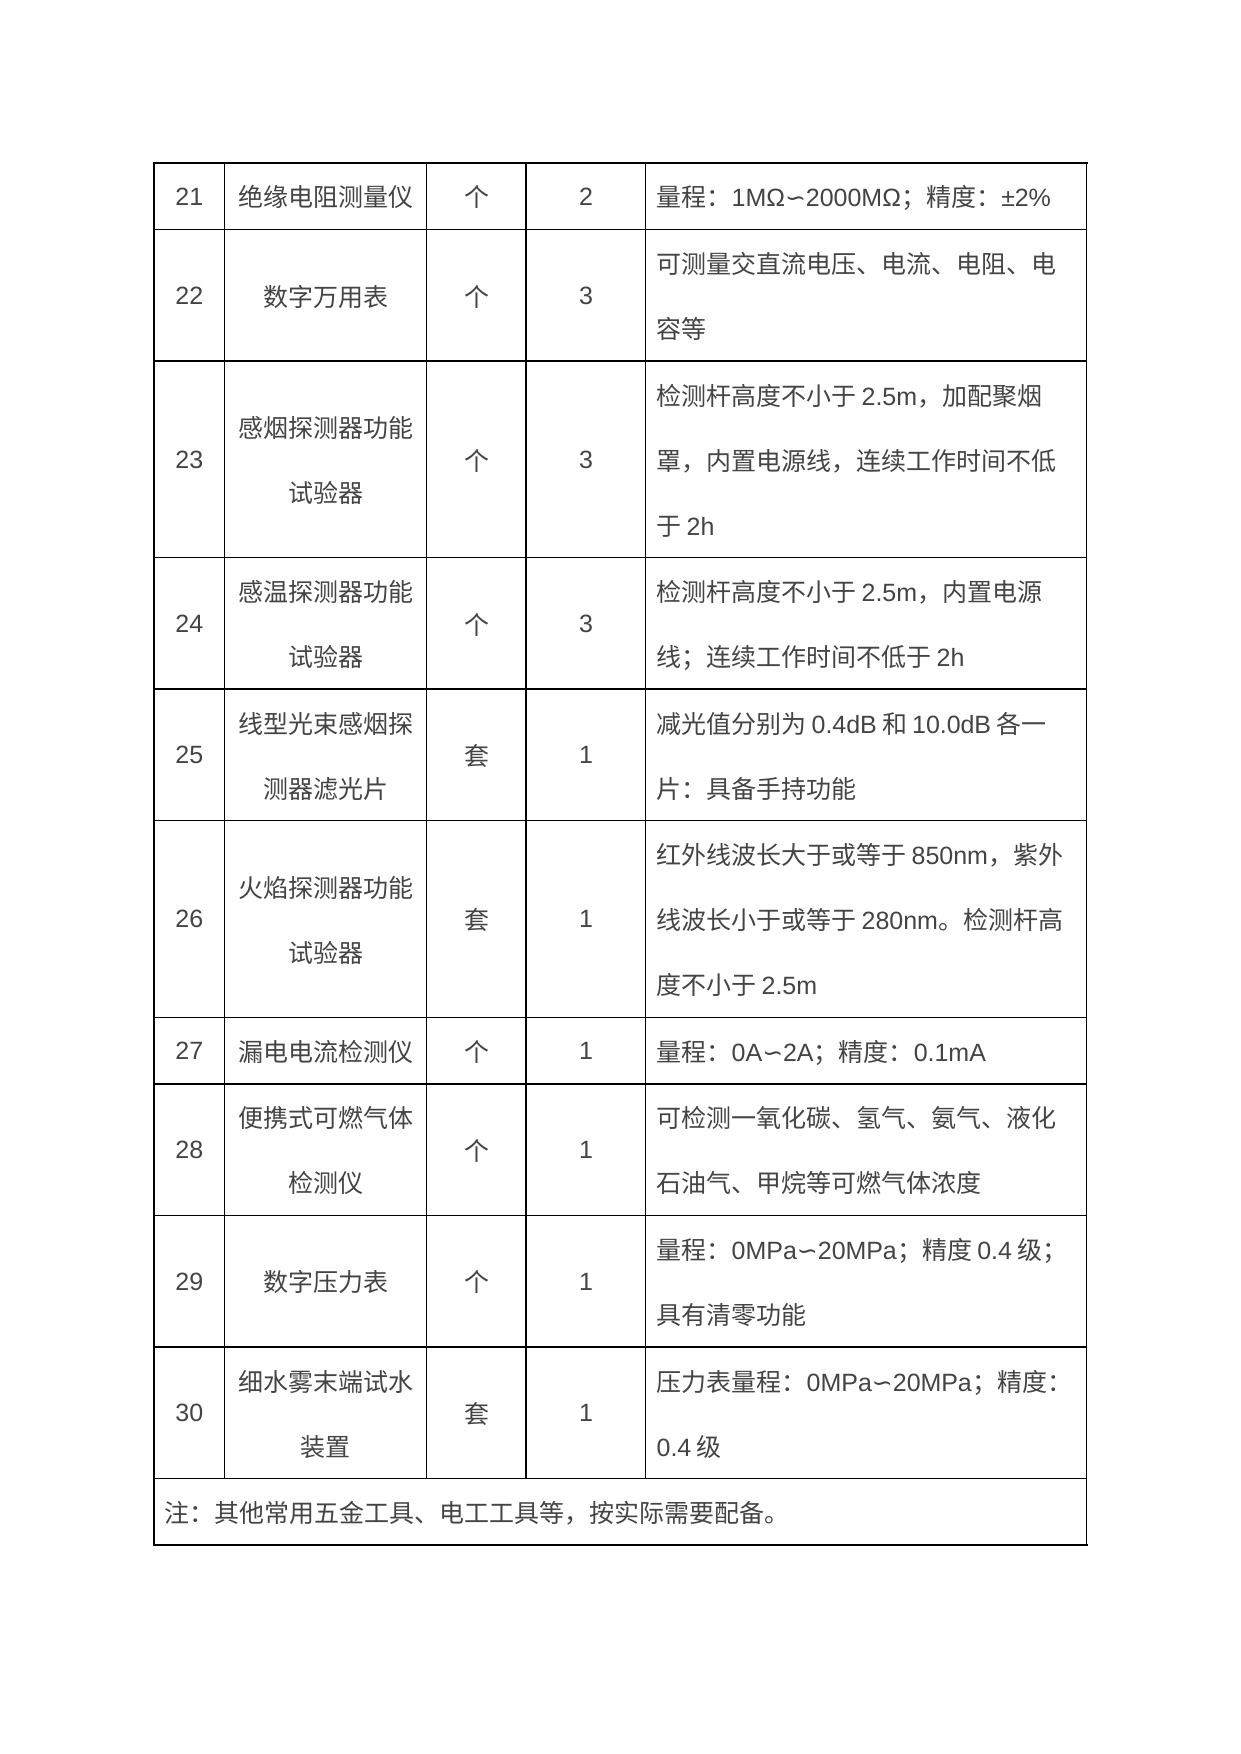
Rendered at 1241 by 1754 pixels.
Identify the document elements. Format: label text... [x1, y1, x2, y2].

table_cell 量程：1MΩ∽2000MΩ；精度：±2% [646, 164, 1086, 228]
table_cell 线型光束感烟探测器滤光片 [225, 690, 426, 820]
table_cell 个 [427, 558, 525, 688]
table_cell 25 [155, 690, 224, 820]
table_cell 注：其他常用五金工具、电工工具等，按实际需要配备。 [155, 1479, 1086, 1544]
table_cell 21 [155, 164, 224, 228]
table_cell 个 [427, 362, 525, 557]
table_cell 压力表量程：0MPa∽20MPa；精度：0.4级 [646, 1348, 1086, 1478]
table_cell 感温探测器功能试验器 [225, 558, 426, 688]
table_cell 量程：0MPa∽20MPa；精度0.4级；具有清零功能 [646, 1216, 1086, 1346]
table_cell 检测杆高度不小于2.5m，加配聚烟罩，内置电源线，连续工作时间不低于2h [646, 362, 1086, 557]
table_cell 绝缘电阻测量仪 [225, 164, 426, 228]
table_cell 30 [155, 1348, 224, 1478]
table_cell 28 [155, 1085, 224, 1214]
table_cell 个 [427, 230, 525, 360]
table_cell 24 [155, 558, 224, 688]
table_cell 便携式可燃气体检测仪 [225, 1085, 426, 1214]
table_cell 26 [155, 821, 224, 1016]
table_cell 数字万用表 [225, 230, 426, 360]
table_cell 减光值分别为0.4dB和10.0dB各一片：具备手持功能 [646, 690, 1086, 820]
table_cell 数字压力表 [225, 1216, 426, 1346]
table_cell 可测量交直流电压、电流、电阻、电容等 [646, 230, 1086, 360]
table_cell 1 [527, 1216, 645, 1346]
table_cell 量程：0A∽2A；精度：0.1mA [646, 1018, 1086, 1083]
table_cell 3 [527, 230, 645, 360]
table_cell 套 [427, 1348, 525, 1478]
table_cell 套 [427, 690, 525, 820]
table_cell 红外线波长大于或等于850nm，紫外线波长小于或等于280nm。检测杆高度不小于2.5m [646, 821, 1086, 1016]
table_cell 可检测一氧化碳、氢气、氨气、液化石油气、甲烷等可燃气体浓度 [646, 1085, 1086, 1214]
table_cell 1 [527, 1348, 645, 1478]
table_cell 个 [427, 1085, 525, 1214]
table_cell 1 [527, 821, 645, 1016]
table_cell 22 [155, 230, 224, 360]
table_cell 检测杆高度不小于2.5m，内置电源线；连续工作时间不低于2h [646, 558, 1086, 688]
table_cell 漏电电流检测仪 [225, 1018, 426, 1083]
table_cell 个 [427, 1216, 525, 1346]
table_cell 27 [155, 1018, 224, 1083]
table_cell 1 [527, 1018, 645, 1083]
table_cell 23 [155, 362, 224, 557]
table_cell 3 [527, 362, 645, 557]
table_cell 1 [527, 690, 645, 820]
table_cell 2 [527, 164, 645, 228]
table_cell 个 [427, 164, 525, 228]
table_cell 火焰探测器功能试验器 [225, 821, 426, 1016]
table_cell 1 [527, 1085, 645, 1214]
table_cell 感烟探测器功能试验器 [225, 362, 426, 557]
table_cell 个 [427, 1018, 525, 1083]
table_cell 套 [427, 821, 525, 1016]
table_cell 细水雾末端试水装置 [225, 1348, 426, 1478]
table_cell 29 [155, 1216, 224, 1346]
table_cell 3 [527, 558, 645, 688]
